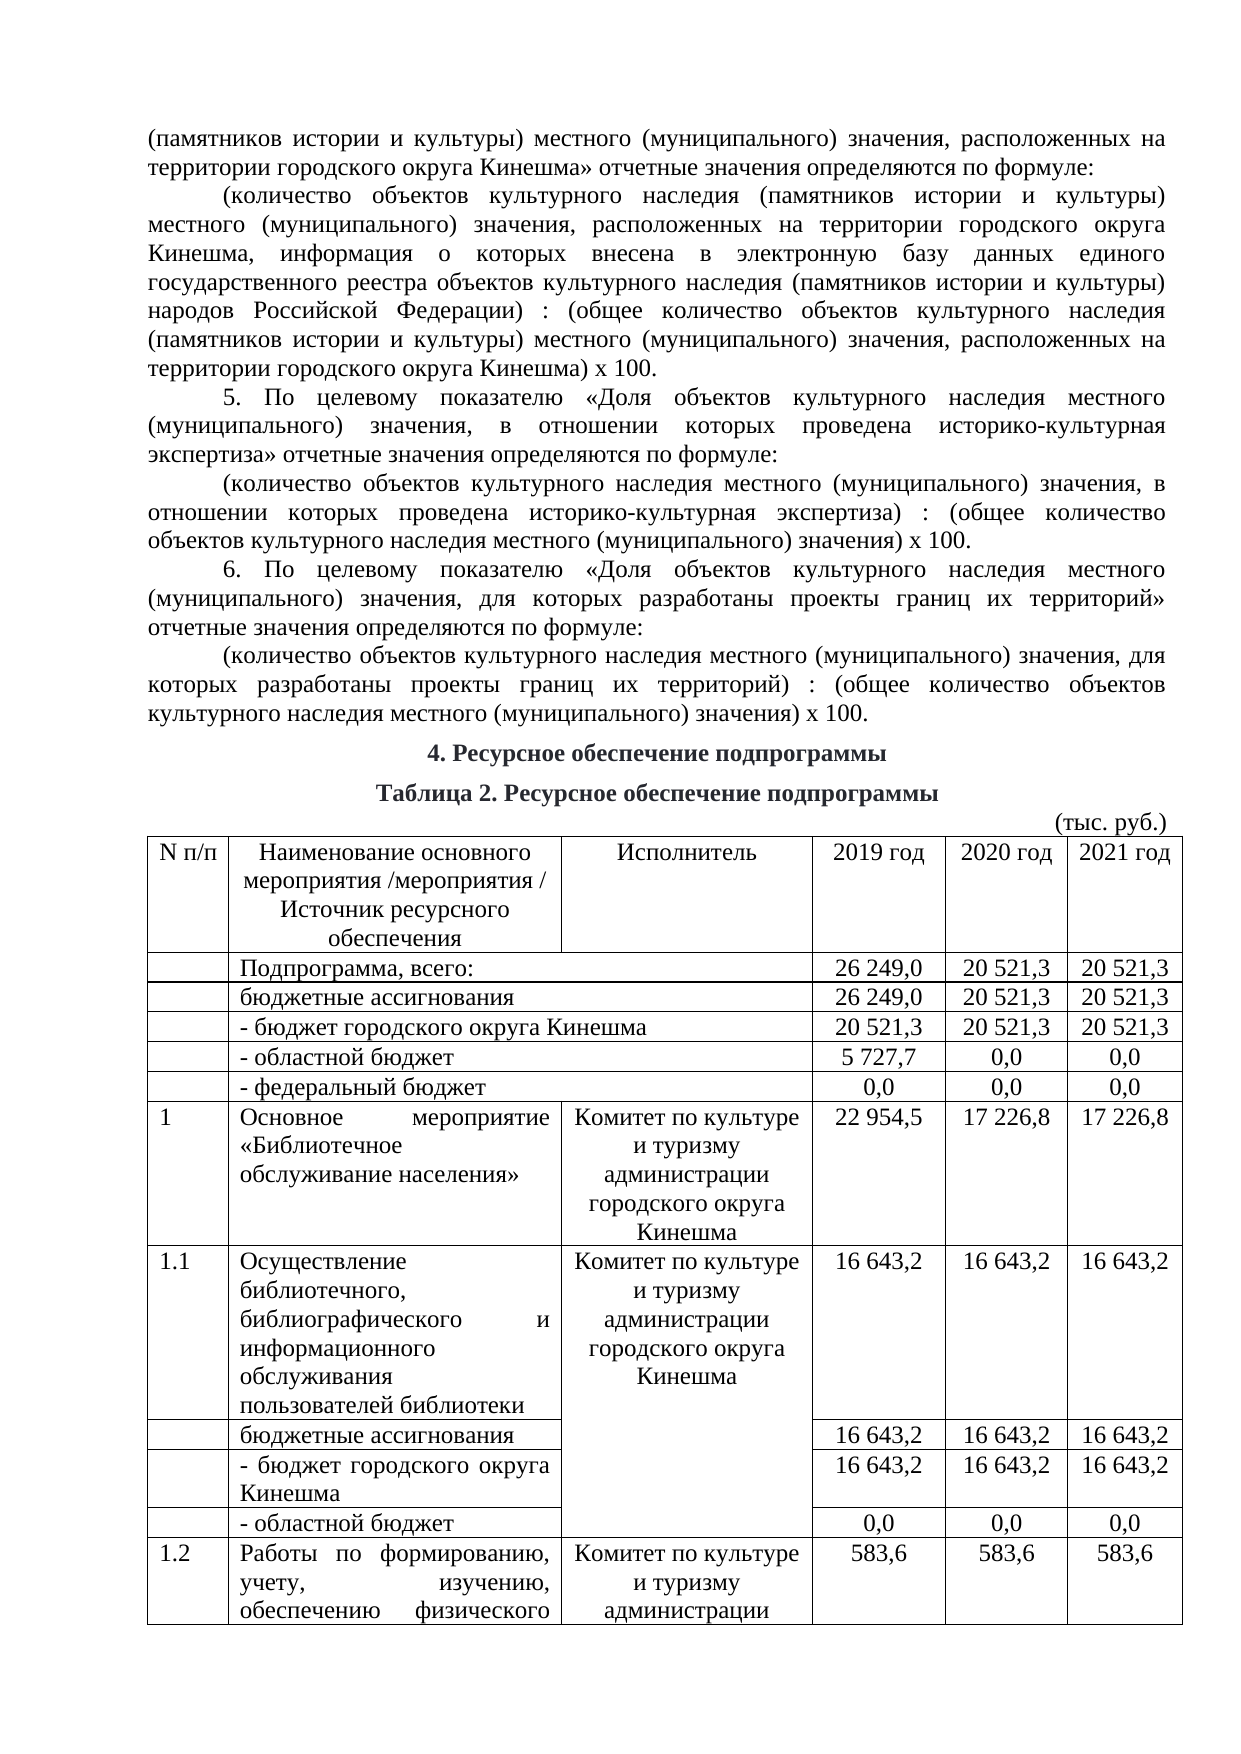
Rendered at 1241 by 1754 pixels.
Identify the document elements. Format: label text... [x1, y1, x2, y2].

table_cell - бюджет городского округа Кинешма [229, 1012, 812, 1041]
table_cell 0,0 [813, 1072, 945, 1101]
table_cell бюджетные ассигнования [229, 983, 812, 1011]
subtitle Таблица 2. Ресурсное обеспечение подпрограммы [148, 778, 1166, 807]
table_cell Осуществление библиотечного, библиографического и информационного обслуживания пользователей библиотеки [229, 1246, 561, 1419]
table_cell 1 [148, 1102, 228, 1245]
table_cell 17 226,8 [946, 1102, 1067, 1245]
table_cell 20 521,3 [946, 983, 1067, 1011]
table_header N п/п [148, 837, 228, 952]
table_header Наименование основного мероприятия /мероприятия / Источник ресурсного обеспечения [229, 837, 561, 952]
table_cell [148, 1450, 228, 1507]
text (тыс. руб.) [148, 807, 1166, 836]
table_cell 0,0 [1068, 1072, 1182, 1101]
table_cell бюджетные ассигнования [229, 1420, 561, 1449]
text 6. По целевому показателю «Доля объектов культурного наследия местного (муниципального) значения, для которых разработаны проекты границ их территорий» отчетные значения определяются по формуле: [148, 554, 1166, 641]
table_cell [148, 1072, 228, 1101]
table_cell - областной бюджет [229, 1508, 561, 1537]
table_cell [562, 1538, 812, 1624]
table_cell 20 521,3 [946, 953, 1067, 981]
table_cell 0,0 [946, 1508, 1067, 1537]
table_cell 16 643,2 [1068, 1246, 1182, 1419]
table_cell 16 643,2 [946, 1450, 1067, 1507]
table_cell 17 226,8 [1068, 1102, 1182, 1245]
table_cell 16 643,2 [946, 1246, 1067, 1419]
table_header 2020 год [946, 837, 1067, 952]
table_header 2019 год [813, 837, 945, 952]
table_cell 26 249,0 [813, 953, 945, 981]
table_cell 583,6 [946, 1538, 1067, 1624]
table_cell 16 643,2 [813, 1246, 945, 1419]
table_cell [229, 1538, 561, 1624]
table_cell 0,0 [1068, 1508, 1182, 1537]
table_cell [148, 983, 228, 1011]
subtitle 4. Ресурсное обеспечение подпрограммы [148, 738, 1166, 767]
table_cell 16 643,2 [813, 1450, 945, 1507]
table_cell [148, 1508, 228, 1537]
table_cell 583,6 [813, 1538, 945, 1624]
table_cell 20 521,3 [1068, 1012, 1182, 1041]
table_cell 0,0 [946, 1072, 1067, 1101]
table_cell 20 521,3 [1068, 983, 1182, 1011]
table_cell 16 643,2 [1068, 1420, 1182, 1449]
table_cell 1.1 [148, 1246, 228, 1419]
table_cell Подпрограмма, всего: [229, 953, 812, 981]
text (количество объектов культурного наследия местного (муниципального) значения, в отношении которых проведена историко-культурная экспертиза) : (общее количество объектов культурного наследия местного (муниципального) значения) х 100. [148, 468, 1166, 554]
table_cell [148, 1012, 228, 1041]
table_cell [148, 953, 228, 981]
table_cell 583,6 [1068, 1538, 1182, 1624]
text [148, 123, 1166, 181]
text (количество объектов культурного наследия (памятников истории и культуры) местного (муниципального) значения, расположенных на территории городского округа Кинешма, информация о которых внесена в электронную базу данных единого государственного реестра объектов культурного наследия (памятников истории и культуры) народов Российской Федерации) : (общее количество объектов культурного наследия (памятников истории и культуры) местного (муниципального) значения, расположенных на территории городского округа Кинешма) х 100. [148, 181, 1166, 382]
table_cell [148, 1042, 228, 1071]
table_cell 22 954,5 [813, 1102, 945, 1245]
table_cell 0,0 [946, 1042, 1067, 1071]
table_cell 20 521,3 [946, 1012, 1067, 1041]
table_cell Основное мероприятие «Библиотечное обслуживание населения» [229, 1102, 561, 1245]
text (количество объектов культурного наследия местного (муниципального) значения, для которых разработаны проекты границ их территорий) : (общее количество объектов культурного наследия местного (муниципального) значения) х 100. [148, 641, 1166, 727]
table_cell 26 249,0 [813, 983, 945, 1011]
table_cell 1.2 [148, 1538, 228, 1624]
text 5. По целевому показателю «Доля объектов культурного наследия местного (муниципального) значения, в отношении которых проведена историко-культурная экспертиза» отчетные значения определяются по формуле: [148, 382, 1166, 468]
table_cell 0,0 [813, 1508, 945, 1537]
table_cell 20 521,3 [1068, 953, 1182, 981]
table_cell 0,0 [1068, 1042, 1182, 1071]
table_cell [148, 1420, 228, 1449]
table_cell - областной бюджет [229, 1042, 812, 1071]
table_cell 16 643,2 [1068, 1450, 1182, 1507]
table_cell 20 521,3 [813, 1012, 945, 1041]
table_cell - федеральный бюджет [229, 1072, 812, 1101]
table_cell 5 727,7 [813, 1042, 945, 1071]
table_cell 16 643,2 [813, 1420, 945, 1449]
table_cell 16 643,2 [946, 1420, 1067, 1449]
table_cell - бюджет городского округа Кинешма [229, 1450, 561, 1507]
table_cell Комитет по культуре и туризму администрации городского округа Кинешма [562, 1102, 812, 1245]
table_header 2021 год [1068, 837, 1182, 952]
table_header Исполнитель [562, 837, 812, 952]
table_cell Комитет по культуре и туризму администрации городского округа Кинешма [562, 1246, 812, 1537]
